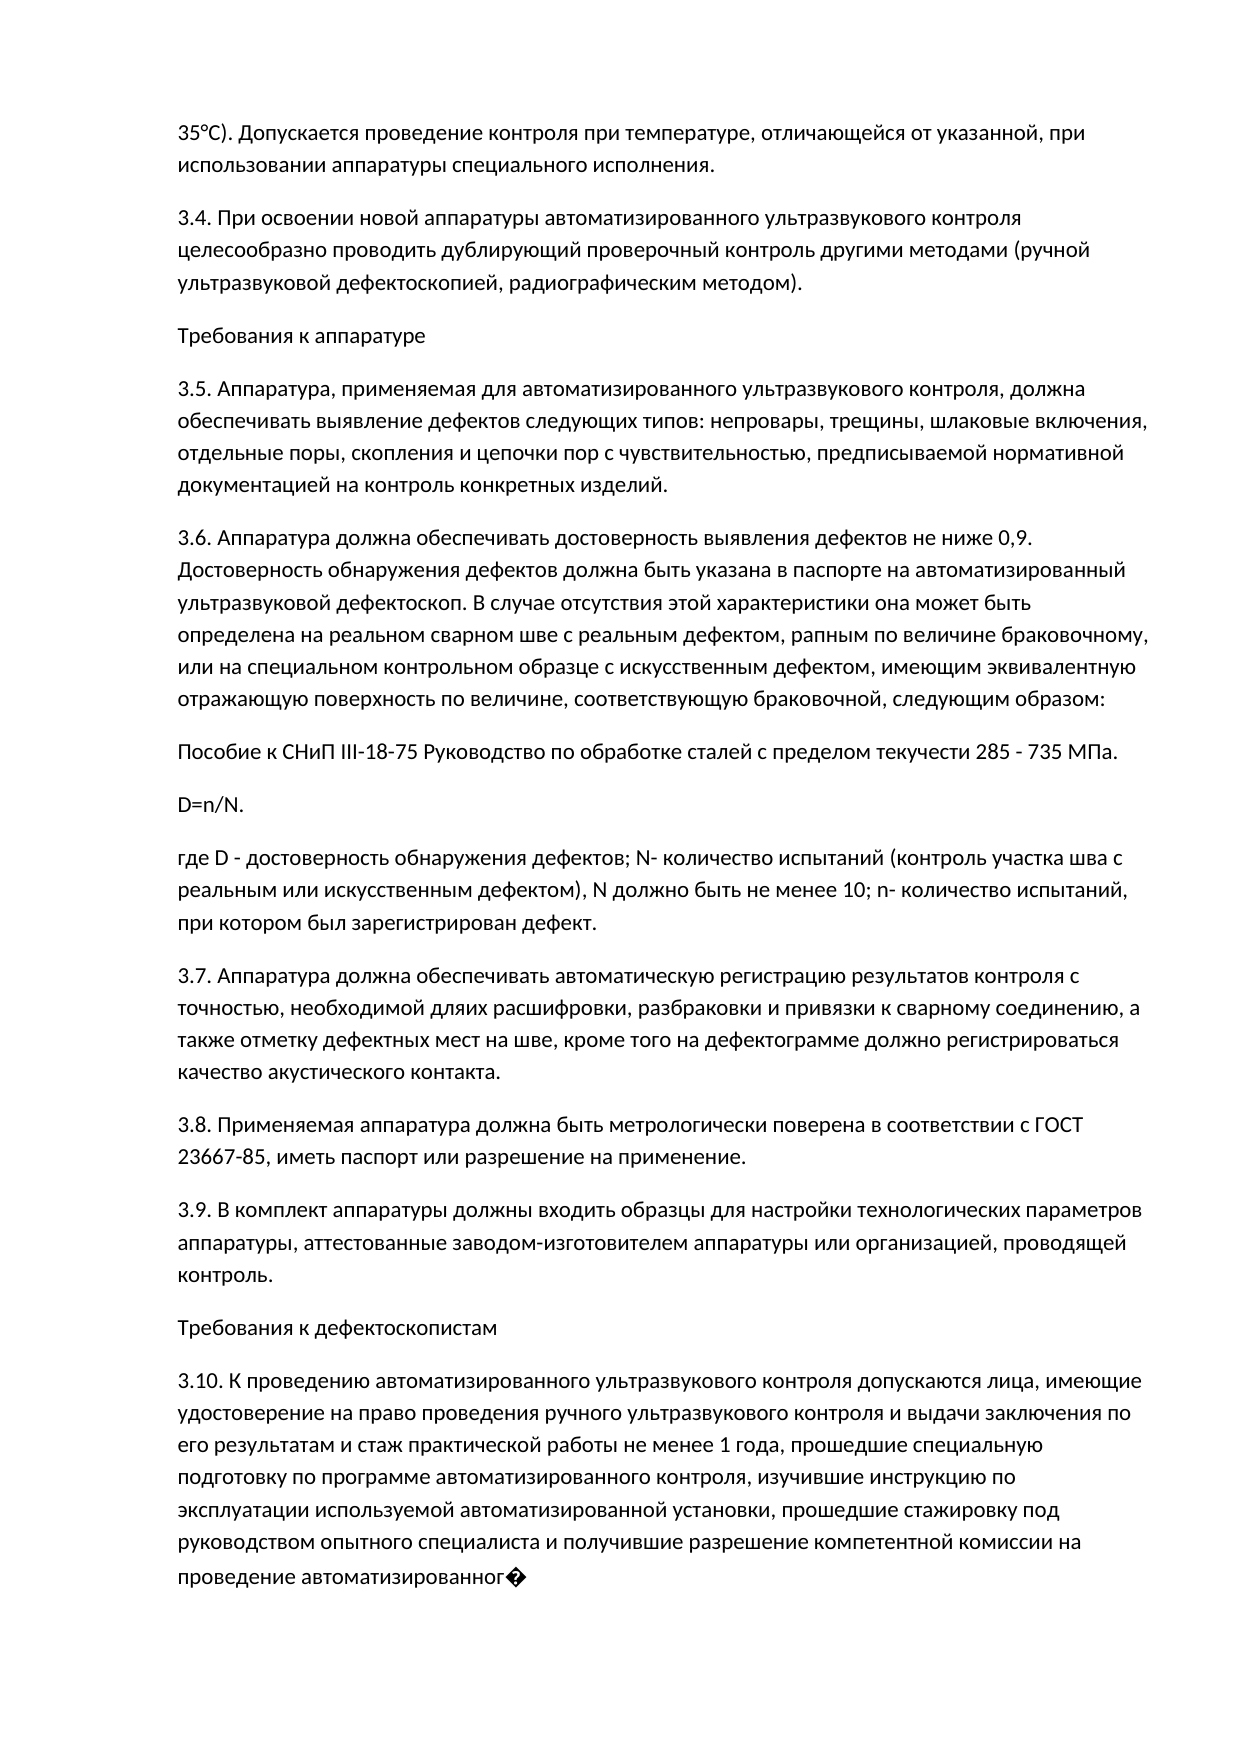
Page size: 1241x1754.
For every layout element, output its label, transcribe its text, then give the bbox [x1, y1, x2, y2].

text где D - достоверность обнаружения дефектов; N- количество испытаний (контроль участка шва с реальным или искусственным дефектом), N должно быть не менее 10; n- количество испытаний, при котором был зарегистрирован дефект. [177, 843, 1152, 936]
text Пособие к СНиП III-18-75 Руководство по обработке сталей с пределом текучести 285 - 735 МПа. [177, 737, 1152, 765]
text 3.10. К проведению автоматизированного ультразвукового контроля допускаются лица, имеющие удостоверение на право проведения ручного ультразвукового контроля и выдачи заключения по его результатам и стаж практической работы не менее 1 года, прошедшие специальную подготовку по программе автоматизированного контроля, изучившие инструкцию по эксплуатации используемой автоматизированной установки, прошедшие стажировку под руководством опытного специалиста и получившие разрешение компетентной комиссии на проведение автоматизированног� [177, 1366, 1152, 1591]
text 3.9. В комплект аппаратуры должны входить образцы для настройки технологических параметров аппаратуры, аттестованные заводом-изготовителем аппаратуры или организацией, проводящей контроль. [177, 1196, 1152, 1288]
text 3.7. Аппаратура должна обеспечивать автоматическую регистрацию результатов контроля с точностью, необходимой дляих расшифровки, разбраковки и привязки к сварному соединению, а также отметку дефектных мест на шве, кроме того на дефектограмме должно регистрироваться качество акустического контакта. [177, 961, 1152, 1085]
text 3.6. Аппаратура должна обеспечивать достоверность выявления дефектов не ниже 0,9. Достоверность обнаружения дефектов должна быть указана в паспорте на автоматизированный ультразвуковой дефектоскоп. В случае отсутствия этой характеристики она может быть определена на реальном сварном шве с реальным дефектом, рапным по величине браковочному, или на специальном контрольном образце с искусственным дефектом, имеющим эквивалентную отражающую поверхность по величине, соответствующую браковочной, следующим образом: [177, 523, 1152, 712]
text 3.4. При освоении новой аппаратуры автоматизированного ультразвукового контроля целесообразно проводить дублирующий проверочный контроль другими методами (ручной ультразвуковой дефектоскопией, радиографическим методом). [177, 203, 1152, 296]
text 3.5. Аппаратура, применяемая для автоматизированного ультразвукового контроля, должна обеспечивать выявление дефектов следующих типов: непровары, трещины, шлаковые включения, отдельные поры, скопления и цепочки пор с чувствительностью, предписываемой нормативной документацией на контроль конкретных изделий. [177, 374, 1152, 498]
text Требования к дефектоскопистам [177, 1313, 1152, 1341]
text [177, 118, 1152, 178]
text Требования к аппаратуре [177, 321, 1152, 349]
text D=n/N. [177, 790, 1152, 818]
text 3.8. Применяемая аппаратура должна быть метрологически поверена в соответствии с ГОСТ 23667-85, иметь паспорт или разрешение на применение. [177, 1110, 1152, 1171]
